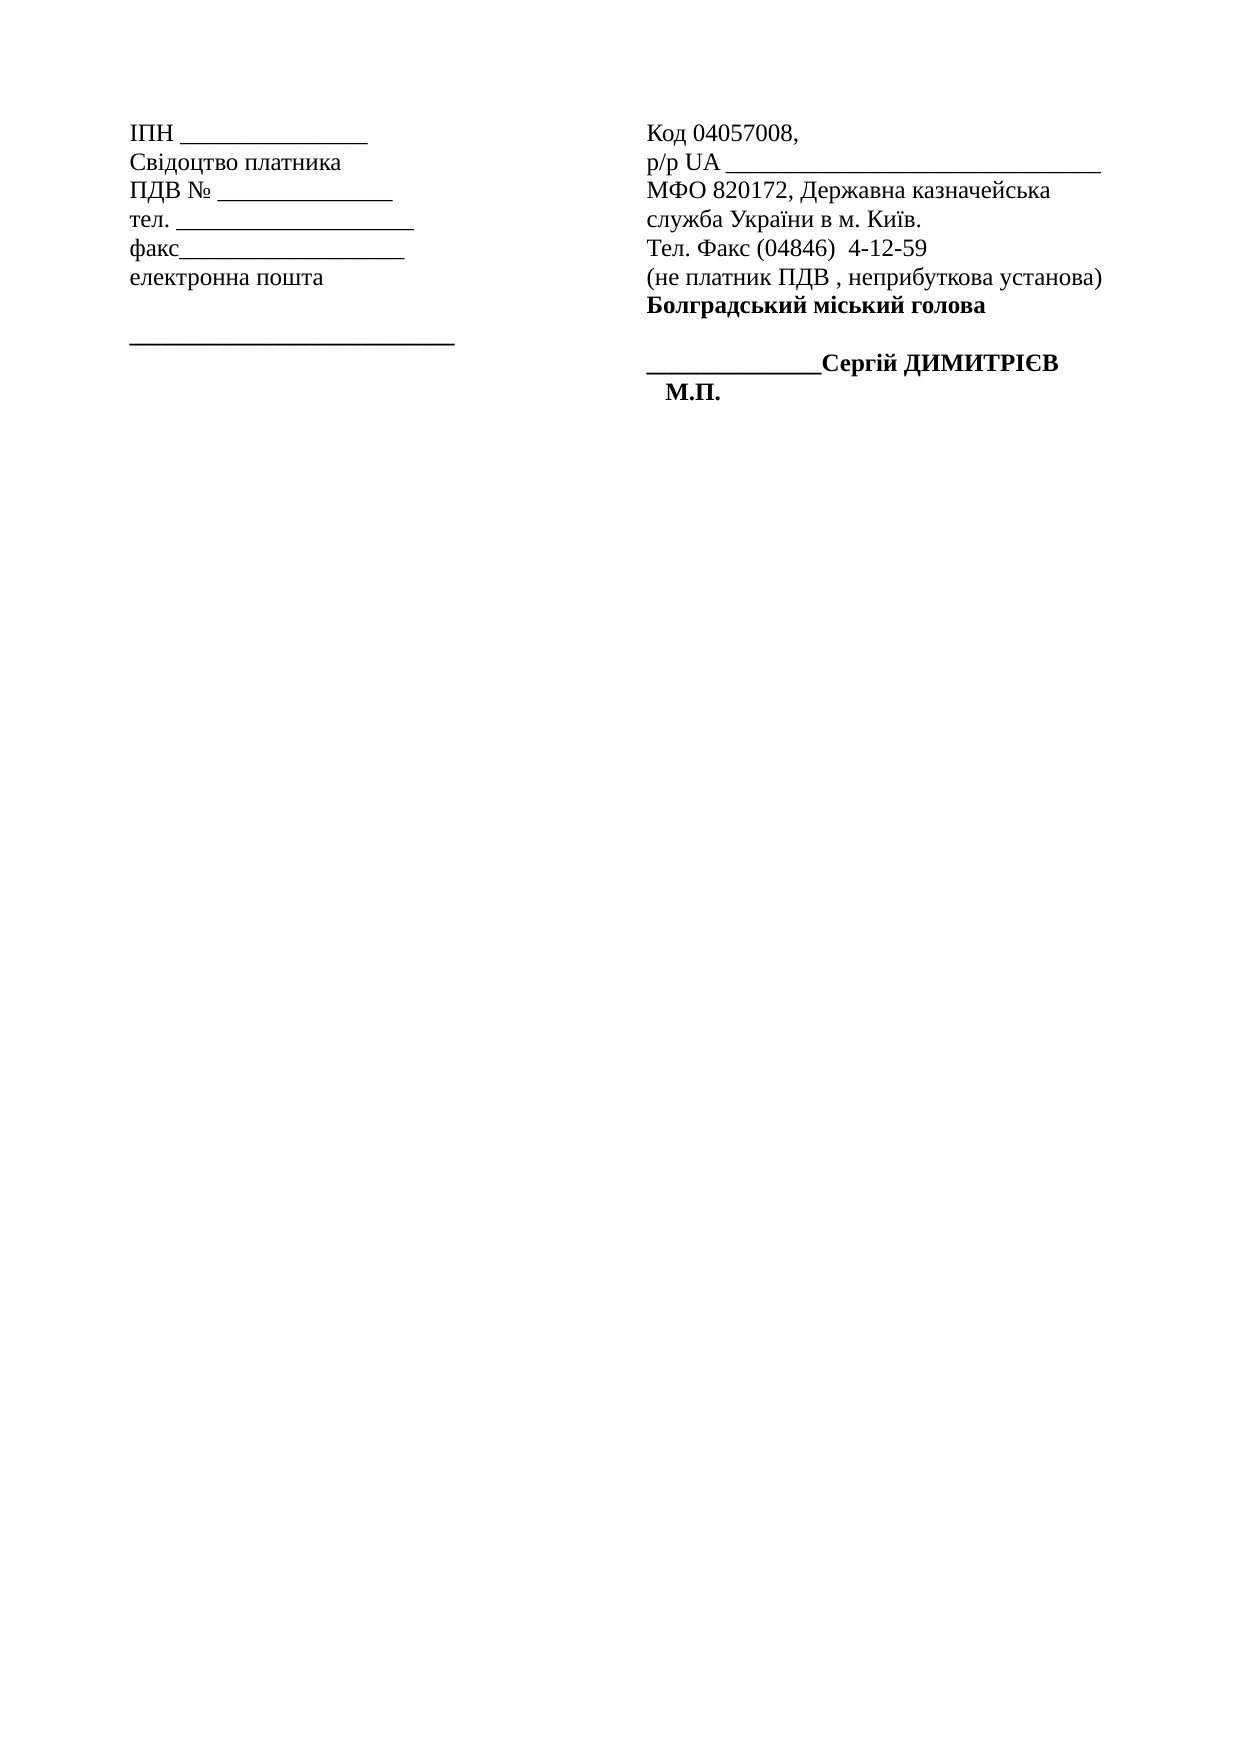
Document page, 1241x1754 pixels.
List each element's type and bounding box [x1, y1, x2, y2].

table_header [107, 118, 635, 412]
table_header [635, 118, 1115, 412]
